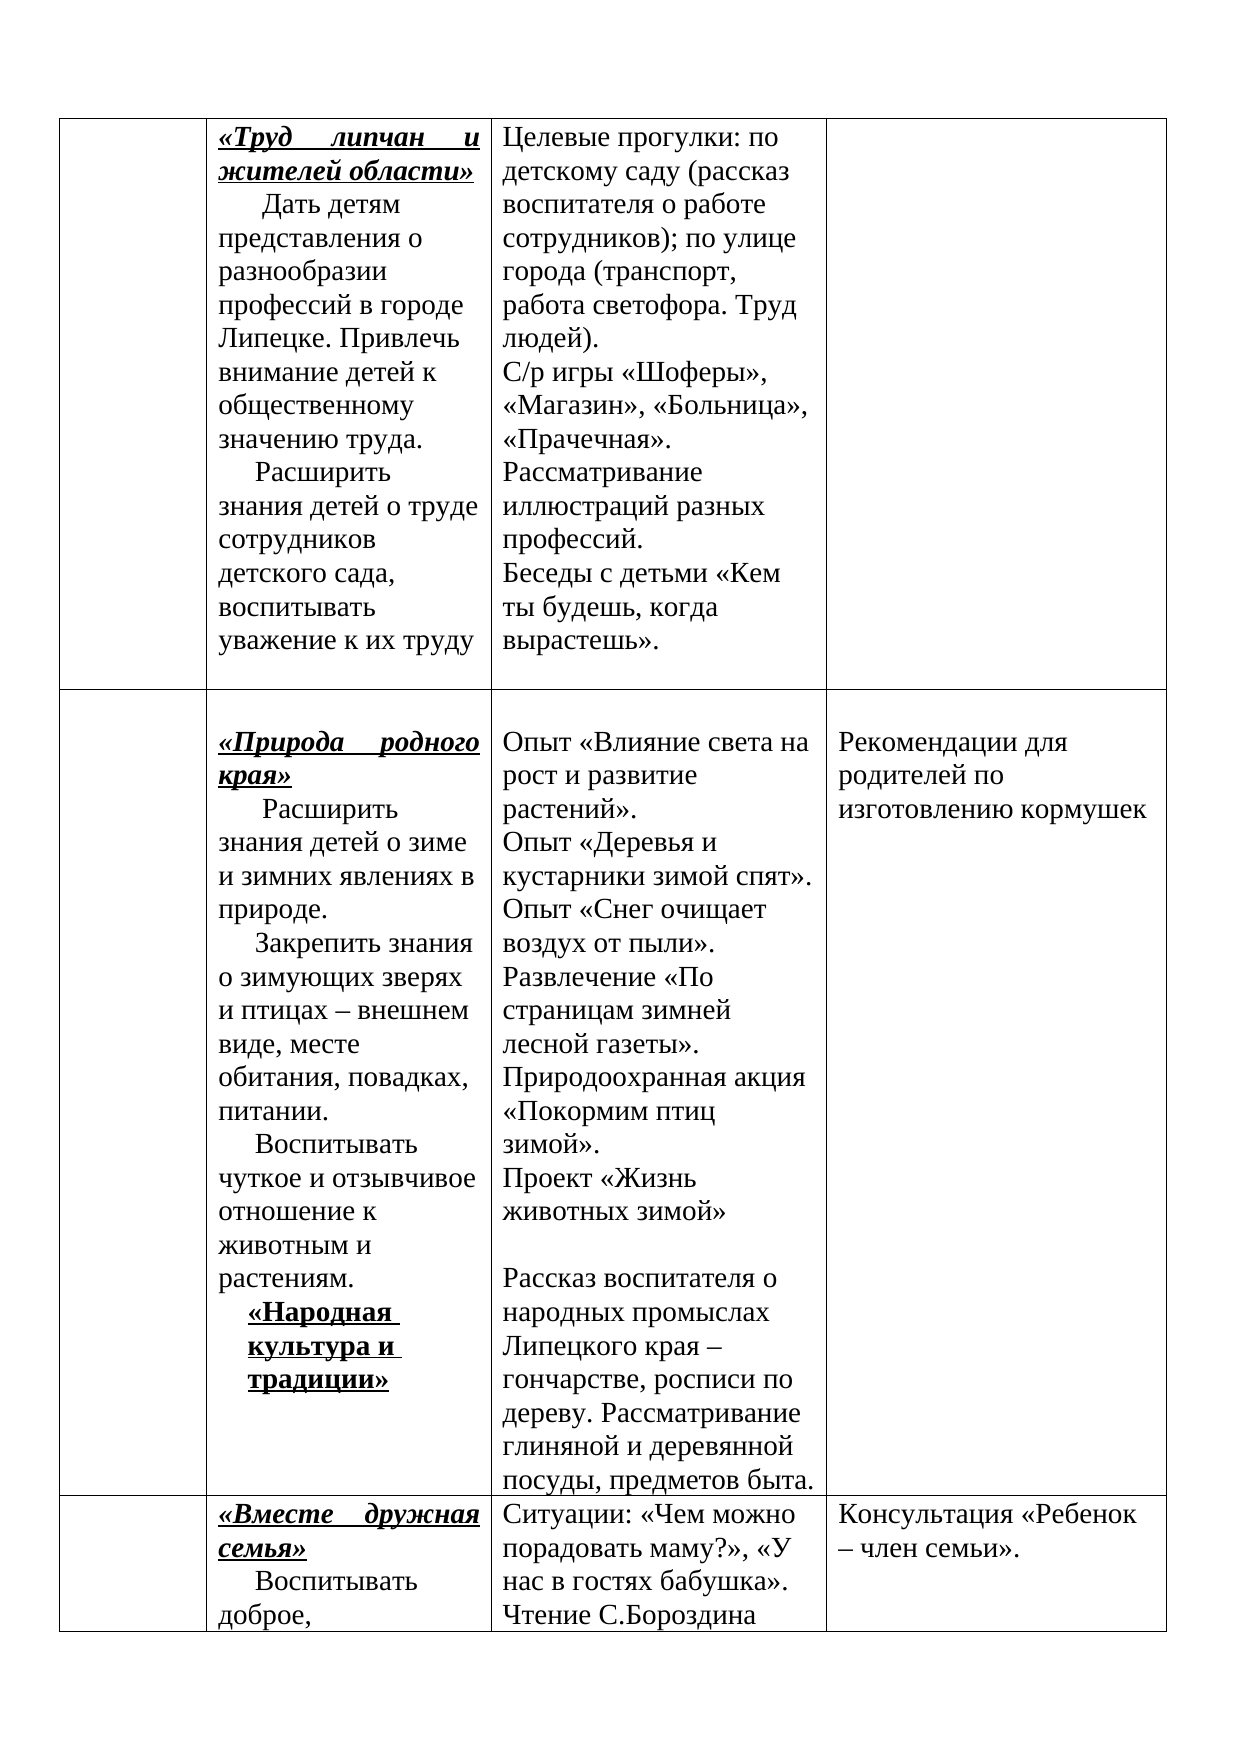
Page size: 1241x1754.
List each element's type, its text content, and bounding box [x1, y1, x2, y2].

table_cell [827, 119, 1166, 689]
table_cell Опыт «Влияние света на рост и развитие растений». Опыт «Деревья и кустарники зимой спят». Опыт «Снег очищает воздух от пыли». Развлечение «По страницам зимней лесной газеты». Природоохранная акция «Покормим птиц зимой». Проект «Жизнь животных зимой» Рассказ воспитателя о народных промыслах Липецкого края – гончарстве, росписи по дереву. Рассматривание глиняной и деревянной посуды, предметов быта. [492, 690, 826, 1495]
table_cell [60, 690, 206, 1495]
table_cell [827, 1496, 1166, 1631]
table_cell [207, 119, 491, 689]
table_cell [60, 1496, 206, 1631]
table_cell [60, 119, 206, 689]
table_cell «Природа родного края» Расширить знания детей о зиме и зимних явлениях в природе. Закрепить знания о зимующих зверях и птицах – внешнем виде, месте обитания, повадках, питании. Воспитывать чуткое и отзывчивое отношение к животным и растениям. «Народная культура и традиции» [207, 690, 491, 1495]
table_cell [207, 1496, 491, 1631]
table_cell Рекомендации для родителей по изготовлению кормушек [827, 690, 1166, 1495]
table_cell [492, 119, 826, 689]
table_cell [492, 1496, 826, 1631]
